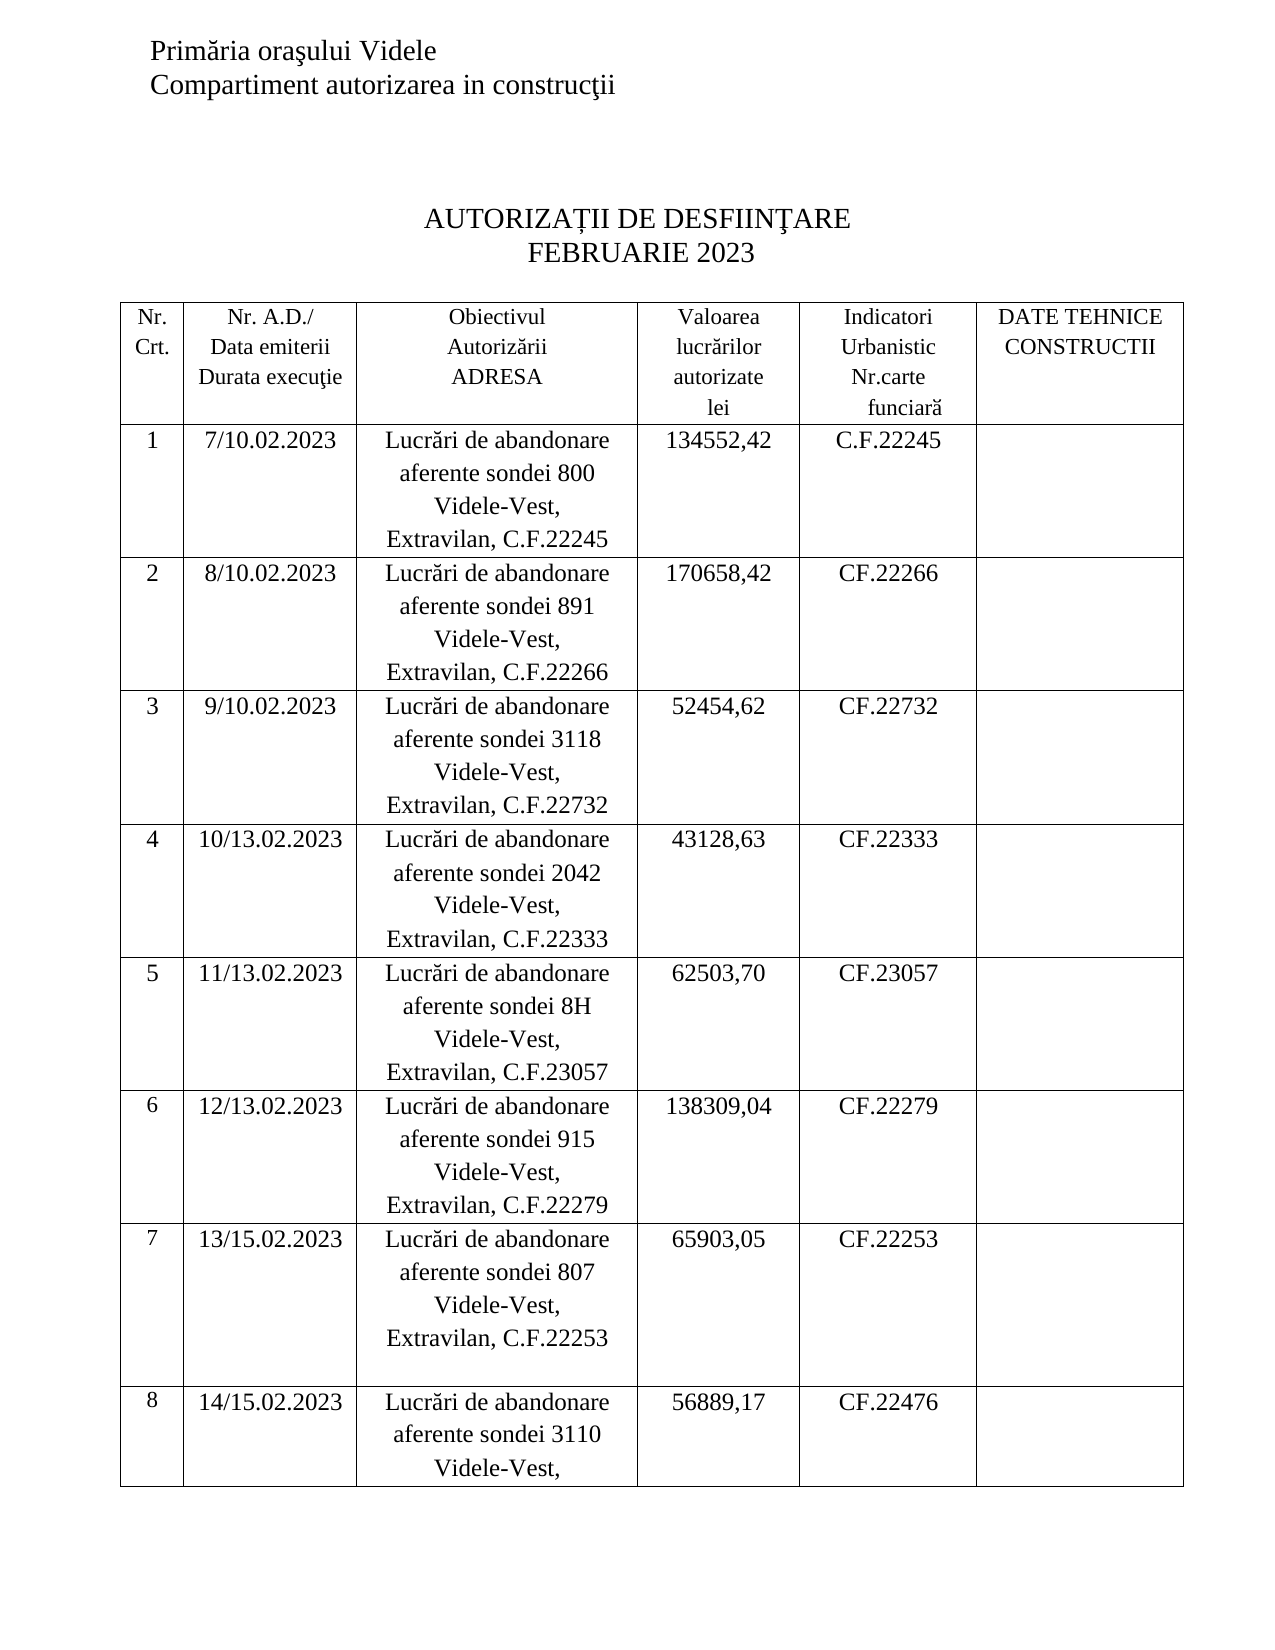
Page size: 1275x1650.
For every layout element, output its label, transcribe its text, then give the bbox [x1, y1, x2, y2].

table_cell 11/13.02.2023 [184, 958, 356, 1090]
table_cell 5 [121, 958, 183, 1090]
table_cell 1 [121, 425, 183, 557]
table_cell [977, 425, 1183, 557]
table_cell 8/10.02.2023 [184, 558, 356, 690]
table_cell 43128,63 [638, 825, 799, 957]
table_header Valoarea lucrărilor autorizate lei [638, 303, 799, 424]
table_header Indicatori Urbanistic Nr.carte funciarӑ [800, 303, 976, 424]
table_cell [977, 1224, 1183, 1386]
table_cell [977, 958, 1183, 1090]
table_cell 4 [121, 825, 183, 957]
table_cell 7 [121, 1224, 183, 1386]
table_header Nr. A.D./ Data emiterii Durata execuţie [184, 303, 356, 424]
table_cell Lucrări de abandonare aferente sondei 3118 Videle-Vest, Extravilan, C.F.22732 [357, 691, 637, 823]
table_cell C.F.22245 [800, 425, 976, 557]
table_cell Lucrări de abandonare aferente sondei 915 Videle-Vest, Extravilan, C.F.22279 [357, 1091, 637, 1223]
table_header Nr. Crt. [121, 303, 183, 424]
table_cell 9/10.02.2023 [184, 691, 356, 823]
table_cell Lucrări de abandonare aferente sondei 800 Videle-Vest, Extravilan, C.F.22245 [357, 425, 637, 557]
table_cell CF.22279 [800, 1091, 976, 1223]
table_cell 13/15.02.2023 [184, 1224, 356, 1386]
table_cell 138309,04 [638, 1091, 799, 1223]
table_cell 52454,62 [638, 691, 799, 823]
table_cell CF.22266 [800, 558, 976, 690]
table_cell Lucrări de abandonare aferente sondei 2042 Videle-Vest, Extravilan, C.F.22333 [357, 825, 637, 957]
table_cell Lucrări de abandonare aferente sondei 807 Videle-Vest, Extravilan, C.F.22253 [357, 1224, 637, 1386]
table_cell CF.22333 [800, 825, 976, 957]
table_cell 12/13.02.2023 [184, 1091, 356, 1223]
table_cell [977, 825, 1183, 957]
text Compartiment autorizarea in construcţii [150, 67, 1125, 101]
table_cell 56889,17 [638, 1387, 799, 1486]
table_cell 6 [121, 1091, 183, 1223]
table_header Obiectivul Autorizării ADRESA [357, 303, 637, 424]
table_cell 65903,05 [638, 1224, 799, 1386]
table_header DATE TEHNICE CONSTRUCTII [977, 303, 1183, 424]
table_cell 3 [121, 691, 183, 823]
table_cell 2 [121, 558, 183, 690]
text AUTORIZAȚII DE DESFIINŢARE [150, 201, 1125, 235]
table_cell CF.22732 [800, 691, 976, 823]
table_cell 8 [121, 1387, 183, 1486]
table_cell CF.22253 [800, 1224, 976, 1386]
table_cell 7/10.02.2023 [184, 425, 356, 557]
table_cell 134552,42 [638, 425, 799, 557]
text Primăria oraşului Videle [150, 33, 1125, 67]
table_cell 14/15.02.2023 [184, 1387, 356, 1486]
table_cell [357, 1387, 637, 1486]
table_cell Lucrări de abandonare aferente sondei 8H Videle-Vest, Extravilan, C.F.23057 [357, 958, 637, 1090]
table_cell 62503,70 [638, 958, 799, 1090]
table_cell 170658,42 [638, 558, 799, 690]
table_cell [977, 1091, 1183, 1223]
text FEBRUARIE 2023 [150, 235, 1125, 268]
table_cell CF.22476 [800, 1387, 976, 1486]
table_cell 10/13.02.2023 [184, 825, 356, 957]
table_cell CF.23057 [800, 958, 976, 1090]
table_cell [977, 691, 1183, 823]
table_cell [977, 1387, 1183, 1486]
table_cell Lucrări de abandonare aferente sondei 891 Videle-Vest, Extravilan, C.F.22266 [357, 558, 637, 690]
table_cell [977, 558, 1183, 690]
